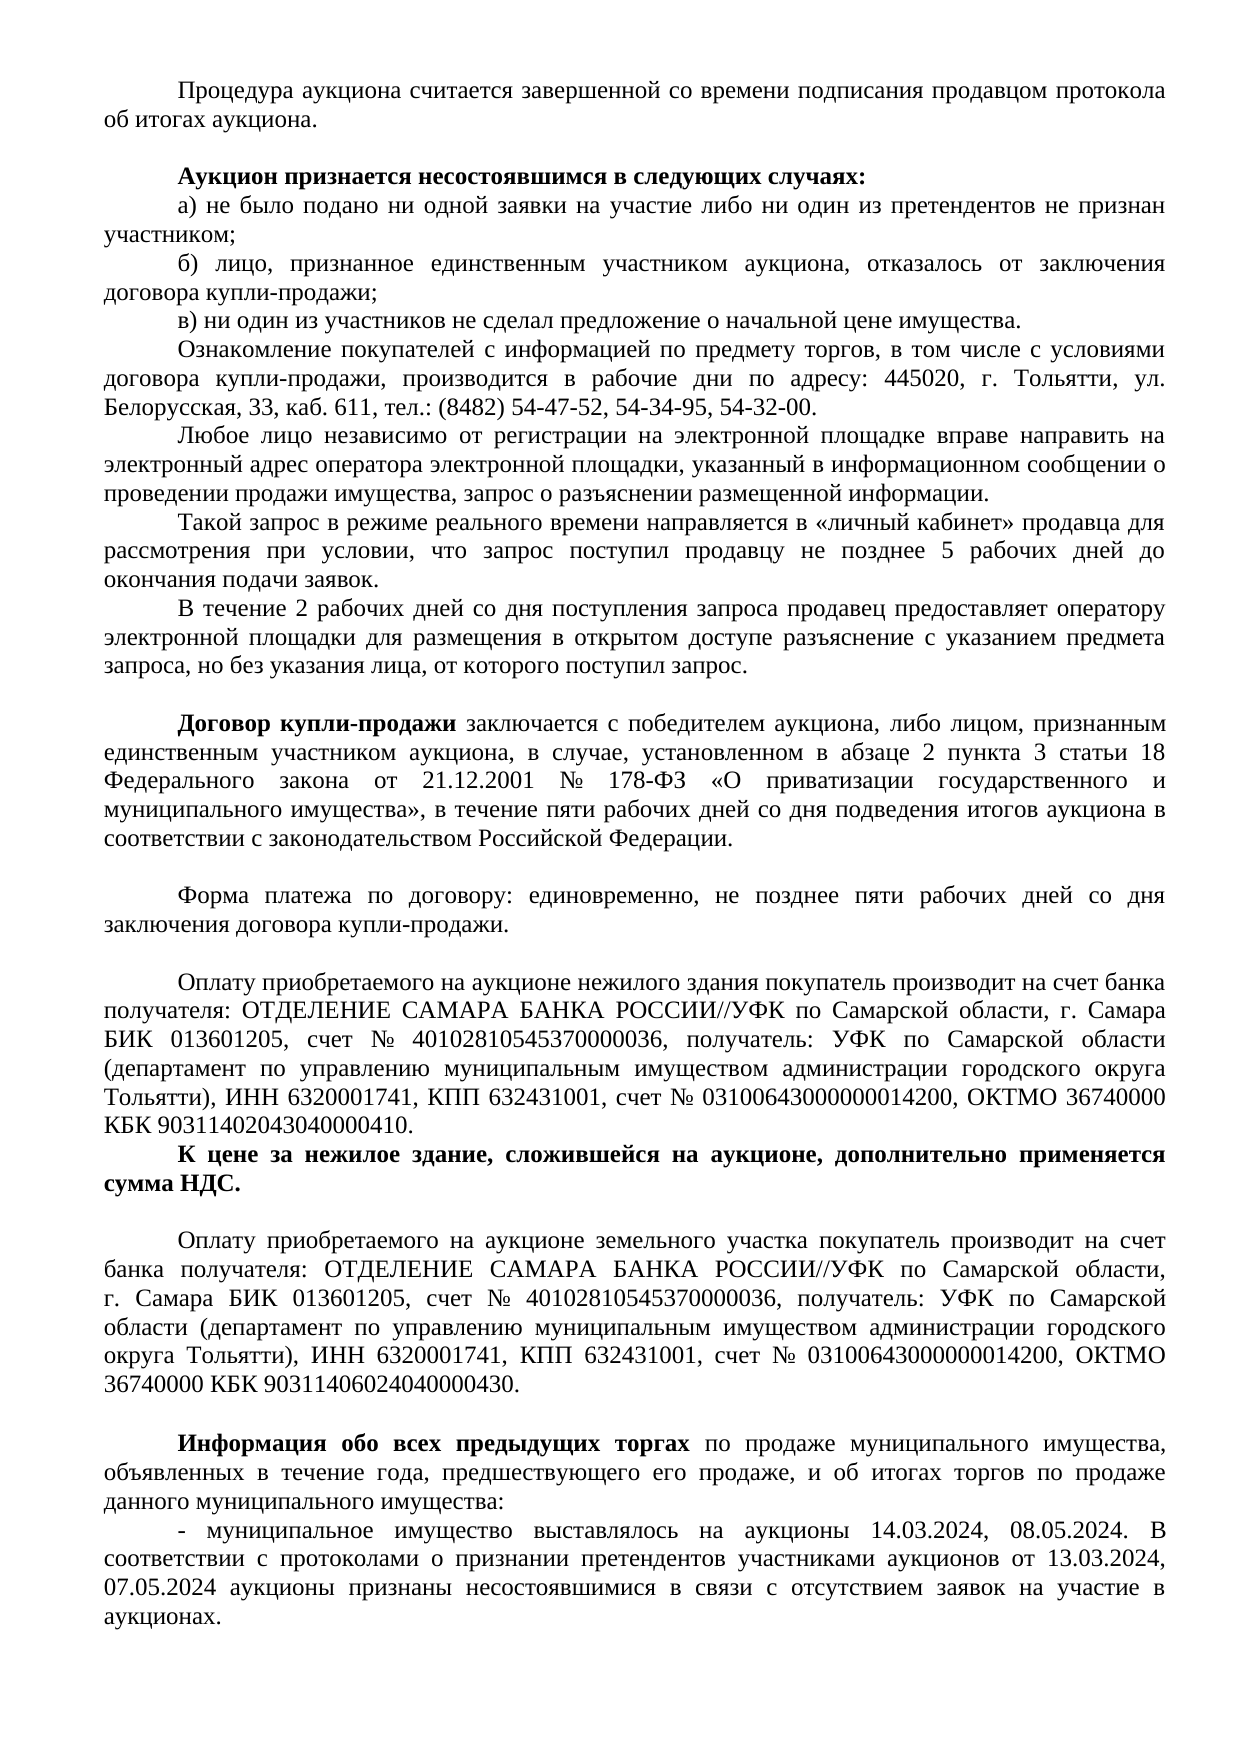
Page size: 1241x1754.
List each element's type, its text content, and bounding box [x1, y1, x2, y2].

text а) не было подано ни одной заявки на участие либо ни один из претендентов не признан участником; [103, 190, 1167, 248]
text Оплату приобретаемого на аукционе нежилого здания покупатель производит на счет банка получателя: ОТДЕЛЕНИЕ САМАРА БАНКА РОССИИ//УФК по Самарской области, г. Самара БИК 013601205, счет № 40102810545370000036, получатель: УФК по Самарской области (департамент по управлению муниципальным имуществом администрации городского округа Тольятти), ИНН 6320001741, КПП 632431001, счет № 03100643000000014200, ОКТМО 36740000 КБК 90311402043040000410. [103, 967, 1167, 1139]
text Ознакомление покупателей с информацией по предмету торгов, в том числе с условиями договора купли-продажи, производится в рабочие дни по адресу: 445020, г. Тольятти, ул. Белорусская, 33, каб. 611, тел.: (8482) 54-47-52, 54-34-95, 54-32-00. [103, 334, 1167, 421]
text - муниципальное имущество выставлялось на аукционы 14.03.2024, 08.05.2024. В соответствии с протоколами о признании претендентов участниками аукционов от 13.03.2024, 07.05.2024 аукционы признаны несостоявшимися в связи с отсутствием заявок на участие в аукционах. [103, 1515, 1167, 1630]
text Такой запрос в режиме реального времени направляется в «личный кабинет» продавца для рассмотрения при условии, что запрос поступил продавцу не позднее 5 рабочих дней до окончания подачи заявок. [103, 507, 1167, 593]
text б) лицо, признанное единственным участником аукциона, отказалось от заключения договора купли-продажи; [103, 248, 1167, 305]
text Договор купли-продажи заключается с победителем аукциона, либо лицом, признанным единственным участником аукциона, в случае, установленном в абзаце 2 пункта 3 статьи 18 Федерального закона от 21.12.2001 № 178-ФЗ «О приватизации государственного и муниципального имущества», в течение пяти рабочих дней со дня подведения итогов аукциона в соответствии с законодательством Российской Федерации. [103, 708, 1167, 852]
text Любое лицо независимо от регистрации на электронной площадке вправе направить на электронный адрес оператора электронной площадки, указанный в информационном сообщении о проведении продажи имущества, запрос о разъяснении размещенной информации. [103, 421, 1167, 507]
text Оплату приобретаемого на аукционе земельного участка покупатель производит на счет банка получателя: ОТДЕЛЕНИЕ САМАРА БАНКА РОССИИ//УФК по Самарской области, г. Самара БИК 013601205, счет № 40102810545370000036, получатель: УФК по Самарской области (департамент по управлению муниципальным имуществом администрации городского округа Тольятти), ИНН 6320001741, КПП 632431001, счет № 03100643000000014200, ОКТМО 36740000 КБК 90311406024040000430. [103, 1226, 1167, 1398]
text К цене за нежилое здание, сложившейся на аукционе, дополнительно применяется сумма НДС. [103, 1139, 1167, 1197]
text Форма платежа по договору: единовременно, не позднее пяти рабочих дней со дня заключения договора купли-продажи. [103, 881, 1167, 938]
text Процедура аукциона считается завершенной со времени подписания продавцом протокола об итогах аукциона. [103, 75, 1167, 132]
text Информация обо всех предыдущих торгах по продаже муниципального имущества, объявленных в течение года, предшествующего его продаже, и об итогах торгов по продаже данного муниципального имущества: [103, 1428, 1167, 1515]
text В течение 2 рабочих дней со дня поступления запроса продавец предоставляет оператору электронной площадки для размещения в открытом доступе разъяснение с указанием предмета запроса, но без указания лица, от которого поступил запрос. [103, 593, 1167, 679]
text Аукцион признается несостоявшимся в следующих случаях: [103, 161, 1167, 190]
text в) ни один из участников не сделал предложение о начальной цене имущества. [103, 305, 1167, 334]
